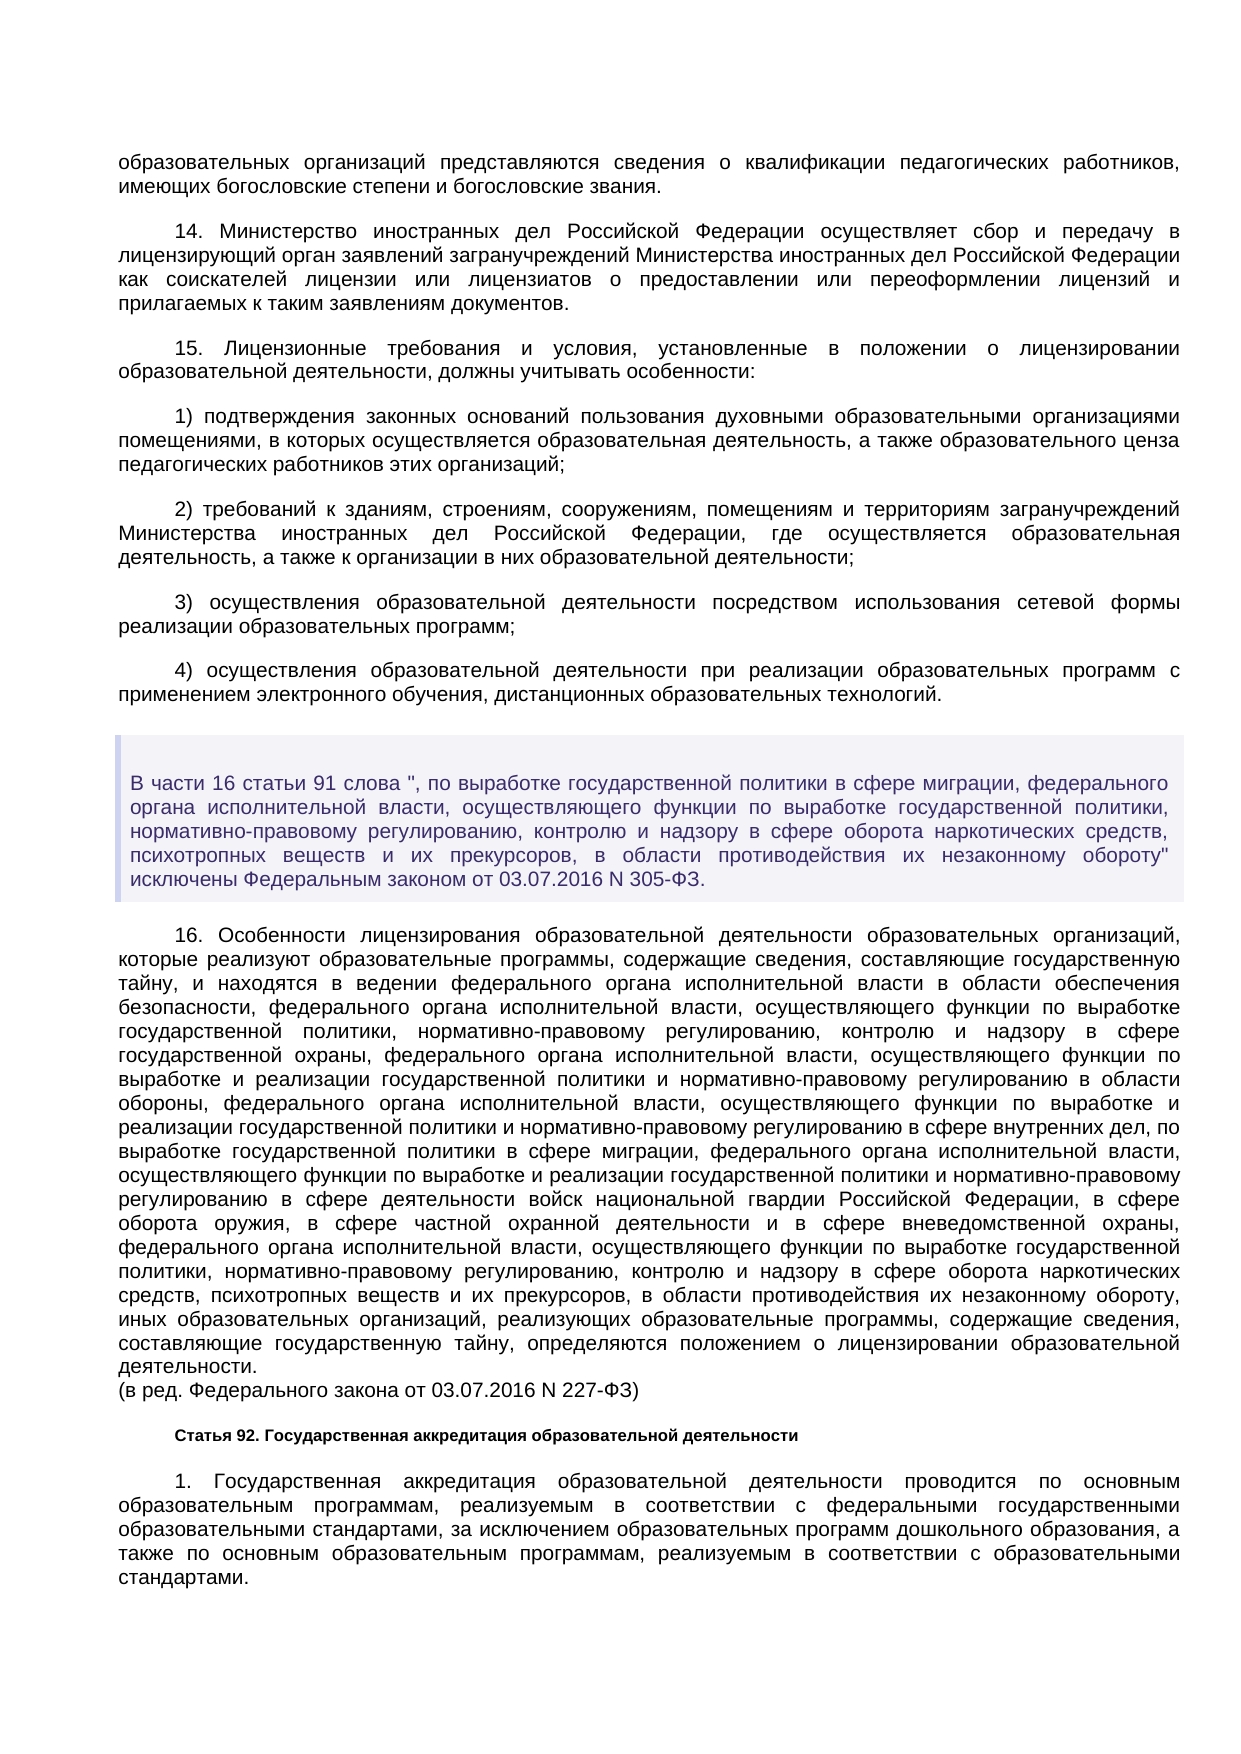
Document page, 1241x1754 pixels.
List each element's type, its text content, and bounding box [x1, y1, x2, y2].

title Статья 92. Государственная аккредитация образовательной деятельности [118, 1426, 1181, 1445]
table_header В части 16 статьи 91 слова ", по выработке государственной политики в сфере миграции, федерального органа исполнительной власти, осуществляющего функции по выработке государственной политики, нормативно-правовому регулированию, контролю и надзору в сфере оборота наркотических средств, психотропных веществ и их прекурсоров, в области противодействия их незаконному обороту" исключены Федеральным законом от 03.07.2016 N 305-ФЗ. [121, 735, 1178, 902]
text (в ред. Федерального закона от 03.07.2016 N 227-ФЗ) [118, 1378, 1181, 1402]
text 4) осуществления образовательной деятельности при реализации образовательных программ с применением электронного обучения, дистанционных образовательных технологий. [118, 658, 1181, 706]
text 16. Особенности лицензирования образовательной деятельности образовательных организаций, которые реализуют образовательные программы, содержащие сведения, составляющие государственную тайну, и находятся в ведении федерального органа исполнительной власти в области обеспечения безопасности, федерального органа исполнительной власти, осуществляющего функции по выработке государственной политики, нормативно-правовому регулированию, контролю и надзору в сфере государственной охраны, федерального органа исполнительной власти, осуществляющего функции по выработке и реализации государственной политики и нормативно-правовому регулированию в области обороны, федерального органа исполнительной власти, осуществляющего функции по выработке и реализации государственной политики и нормативно-правовому регулированию в сфере внутренних дел, по выработке государственной политики в сфере миграции, федерального органа исполнительной власти, осуществляющего функции по выработке и реализации государственной политики и нормативно-правовому регулированию в сфере деятельности войск национальной гвардии Российской Федерации, в сфере оборота оружия, в сфере частной охранной деятельности и в сфере вневедомственной охраны, федерального органа исполнительной власти, осуществляющего функции по выработке государственной политики, нормативно-правовому регулированию, контролю и надзору в сфере оборота наркотических средств, психотропных веществ и их прекурсоров, в области противодействия их незаконному обороту, иных образовательных организаций, реализующих образовательные программы, содержащие сведения, составляющие государственную тайну, определяются положением о лицензировании образовательной деятельности. [118, 923, 1181, 1378]
text 1. Государственная аккредитация образовательной деятельности проводится по основным образовательным программам, реализуемым в соответствии с федеральными государственными образовательными стандартами, за исключением образовательных программ дошкольного образования, а также по основным образовательным программам, реализуемым в соответствии с образовательными стандартами. [118, 1469, 1181, 1589]
text 3) осуществления образовательной деятельности посредством использования сетевой формы реализации образовательных программ; [118, 589, 1181, 637]
text 2) требований к зданиям, строениям, сооружениям, помещениям и территориям загранучреждений Министерства иностранных дел Российской Федерации, где осуществляется образовательная деятельность, а также к организации в них образовательной деятельности; [118, 497, 1181, 569]
text 1) подтверждения законных оснований пользования духовными образовательными организациями помещениями, в которых осуществляется образовательная деятельность, а также образовательного ценза педагогических работников этих организаций; [118, 404, 1181, 476]
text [118, 150, 1181, 198]
text 15. Лицензионные требования и условия, установленные в положении о лицензировании образовательной деятельности, должны учитывать особенности: [118, 335, 1181, 383]
text 14. Министерство иностранных дел Российской Федерации осуществляет сбор и передачу в лицензирующий орган заявлений загранучреждений Министерства иностранных дел Российской Федерации как соискателей лицензии или лицензиатов о предоставлении или переоформлении лицензий и прилагаемых к таким заявлениям документов. [118, 219, 1181, 314]
